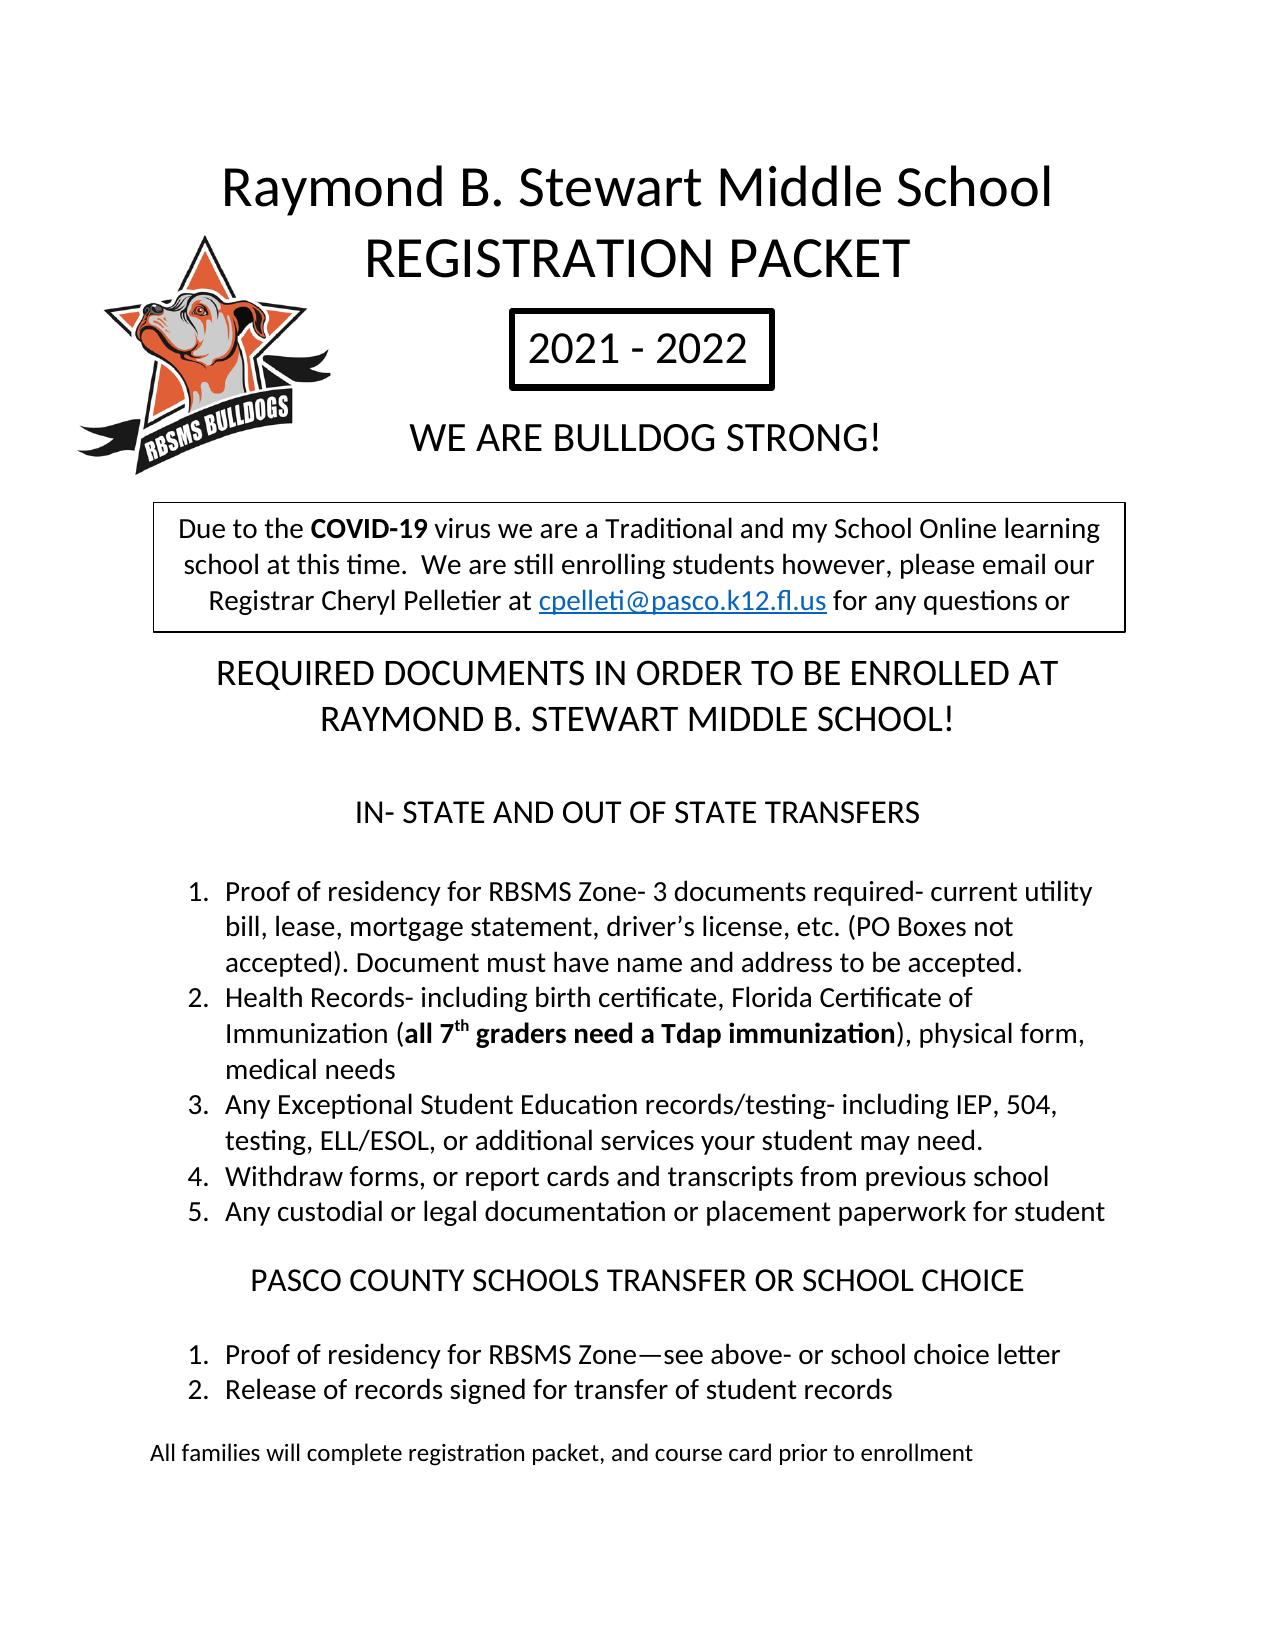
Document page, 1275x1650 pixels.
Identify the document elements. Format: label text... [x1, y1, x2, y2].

text Raymond B. Stewart Middle School [150, 150, 1125, 221]
text All families will complete registration packet, and course card prior to enrollment [150, 1438, 1125, 1468]
text PASCO COUNTY SCHOOLS TRANSFER OR SCHOOL CHOICE [150, 1259, 1125, 1300]
text IN- STATE AND OUT OF STATE TRANSFERS [150, 791, 1125, 832]
list Release of records signed for transfer of student records [187, 1371, 1125, 1407]
list Any custodial or legal documentation or placement paperwork for student [187, 1193, 1125, 1229]
list Health Records- including birth certificate, Florida Certificate of Immunization (all 7th graders need a Tdap immunization), physical form, medical needs [187, 979, 1125, 1086]
text REGISTRATION PACKET [348, 221, 1125, 292]
list Any Exceptional Student Education records/testing- including IEP, 504, testing, ELL/ESOL, or additional services your student may need. [187, 1086, 1125, 1158]
text REQUIRED DOCUMENTS IN ORDER TO BE ENROLLED AT RAYMOND B. STEWART MIDDLE SCHOOL! [150, 649, 1125, 740]
picture [62, 217, 348, 487]
list Proof of residency for RBSMS Zone—see above- or school choice letter [187, 1336, 1125, 1371]
list Proof of residency for RBSMS Zone- 3 documents required- current utility bill, lease, mortgage statement, driver’s license, etc. (PO Boxes not accepted). Document must have name and address to be accepted. [187, 873, 1125, 979]
list Withdraw forms, or report cards and transcripts from previous school [187, 1158, 1125, 1193]
